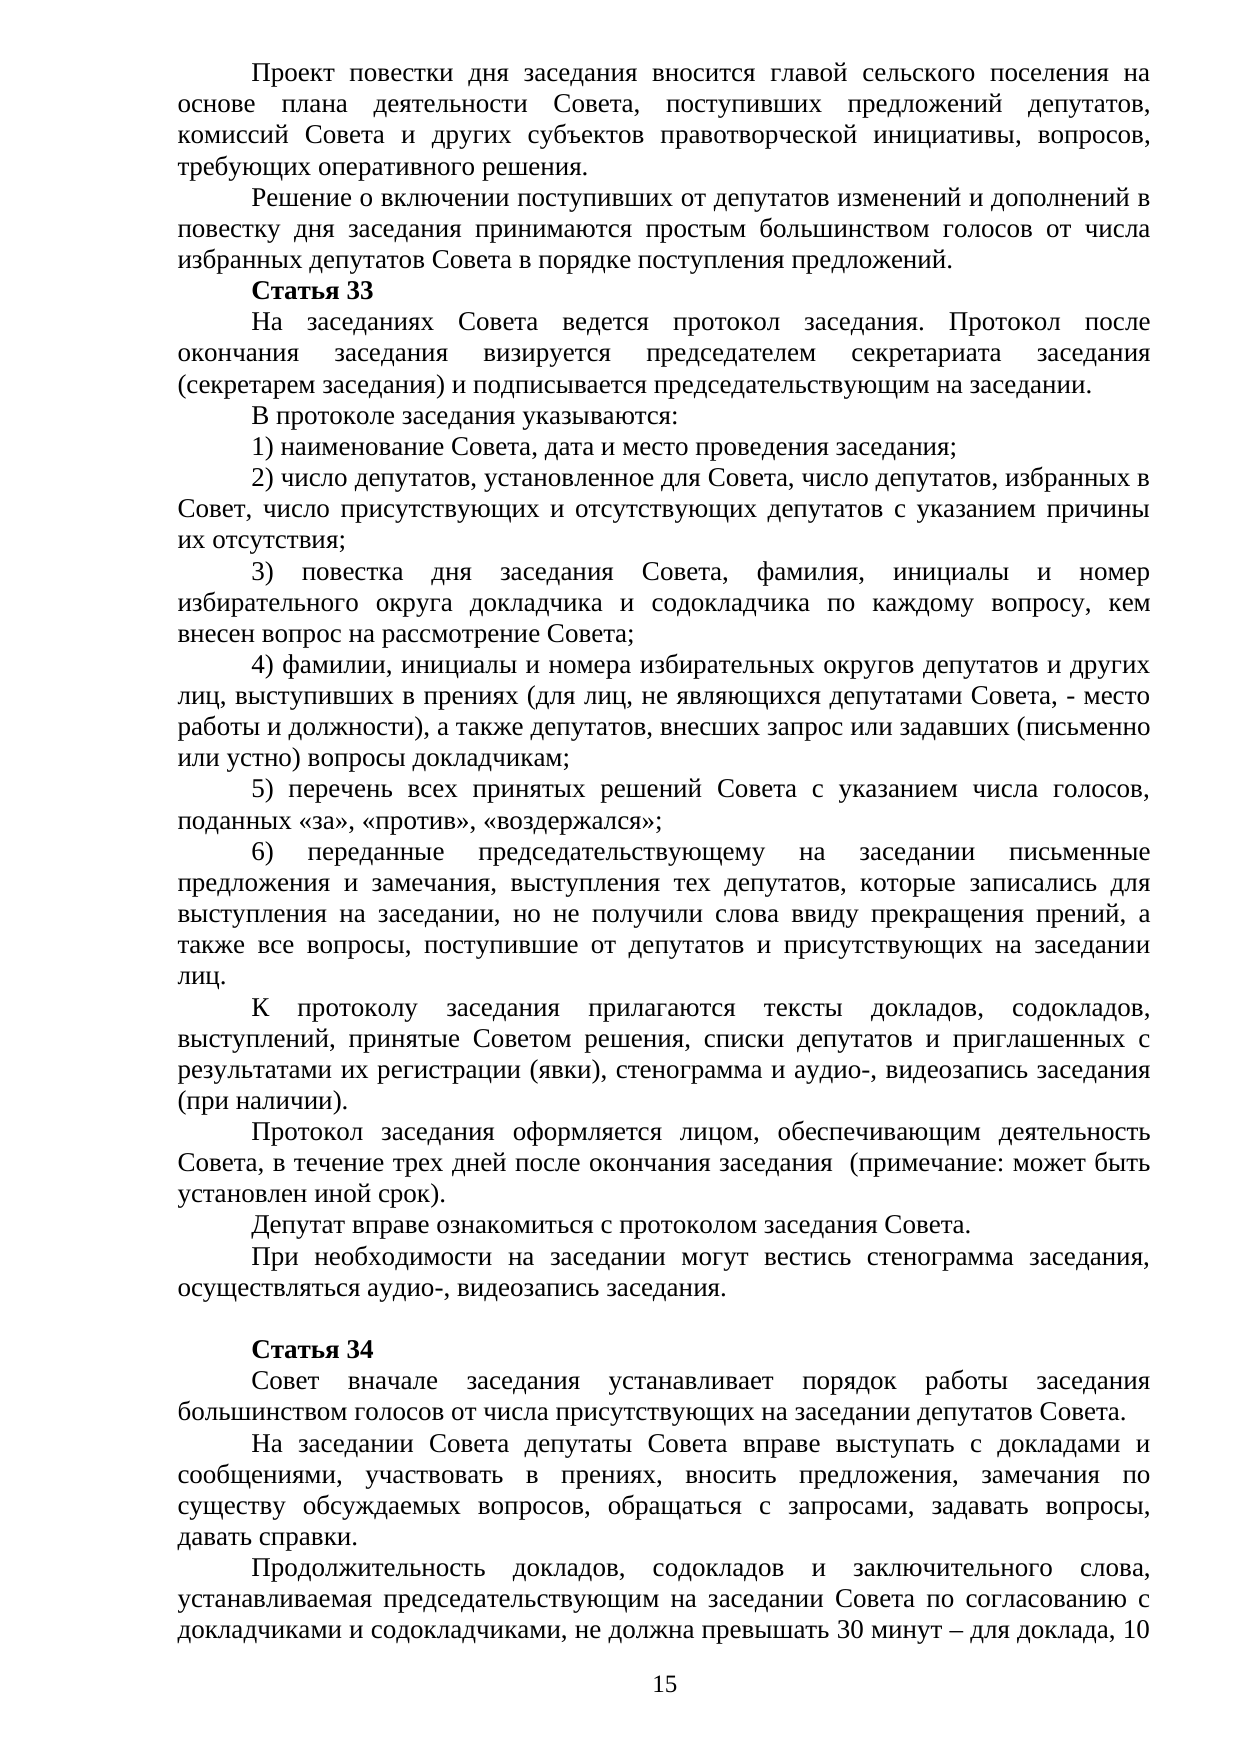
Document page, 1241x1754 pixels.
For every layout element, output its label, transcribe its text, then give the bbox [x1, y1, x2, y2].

text Депутат вправе ознакомиться с протоколом заседания Совета. [177, 1209, 1152, 1240]
text На заседании Совета депутаты Совета вправе выступать с докладами и сообщениями, участвовать в прениях, вносить предложения, замечания по существу обсуждаемых вопросов, обращаться с запросами, задавать вопросы, давать справки. [177, 1427, 1152, 1551]
text При необходимости на заседании могут вестись стенограмма заседания, осуществляться аудио-, видеозапись заседания. [177, 1240, 1152, 1302]
text Совет вначале заседания устанавливает порядок работы заседания большинством голосов от числа присутствующих на заседании депутатов Совета. [177, 1364, 1152, 1427]
text На заседаниях Совета ведется протокол заседания. Протокол после окончания заседания визируется председателем секретариата заседания (секретарем заседания) и подписывается председательствующим на заседании. [177, 305, 1152, 399]
text 5) перечень всех принятых решений Совета с указанием числа голосов, поданных «за», «против», «воздержался»; [177, 773, 1152, 835]
text Проект повестки дня заседания вносится главой сельского поселения на основе плана деятельности Совета, поступивших предложений депутатов, комиссий Совета и других субъектов правотворческой инициативы, вопросов, требующих оперативного решения. [177, 56, 1152, 181]
text Протокол заседания оформляется лицом, обеспечивающим деятельность Совета, в течение трех дней после окончания заседания (примечание: может быть установлен иной срок). [177, 1115, 1152, 1209]
text 6) переданные председательствующему на заседании письменные предложения и замечания, выступления тех депутатов, которые записались для выступления на заседании, но не получили слова ввиду прекращения прений, а также все вопросы, поступившие от депутатов и присутствующих на заседании лиц. [177, 835, 1152, 991]
text Статья 33 [177, 274, 1152, 305]
text 2) число депутатов, установленное для Совета, число депутатов, избранных в Совет, число присутствующих и отсутствующих депутатов с указанием причины их отсутствия; [177, 461, 1152, 554]
text 4) фамилии, инициалы и номера избирательных округов депутатов и других лиц, выступивших в прениях (для лиц, не являющихся депутатами Совета, - место работы и должности), а также депутатов, внесших запрос или задавших (письменно или устно) вопросы докладчикам; [177, 648, 1152, 773]
text Статья 34 [177, 1333, 1152, 1364]
text Решение о включении поступивших от депутатов изменений и дополнений в повестку дня заседания принимаются простым большинством голосов от числа избранных депутатов Совета в порядке поступления предложений. [177, 181, 1152, 274]
text К протоколу заседания прилагаются тексты докладов, содокладов, выступлений, принятые Советом решения, списки депутатов и приглашенных с результатами их регистрации (явки), стенограмма и аудио-, видеозапись заседания (при наличии). [177, 991, 1152, 1115]
text В протоколе заседания указываются: [177, 399, 1152, 430]
text 1) наименование Совета, дата и место проведения заседания; [177, 430, 1152, 461]
text 3) повестка дня заседания Совета, фамилия, инициалы и номер избирательного округа докладчика и содокладчика по каждому вопросу, кем внесен вопрос на рассмотрение Совета; [177, 554, 1152, 648]
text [177, 1551, 1152, 1645]
